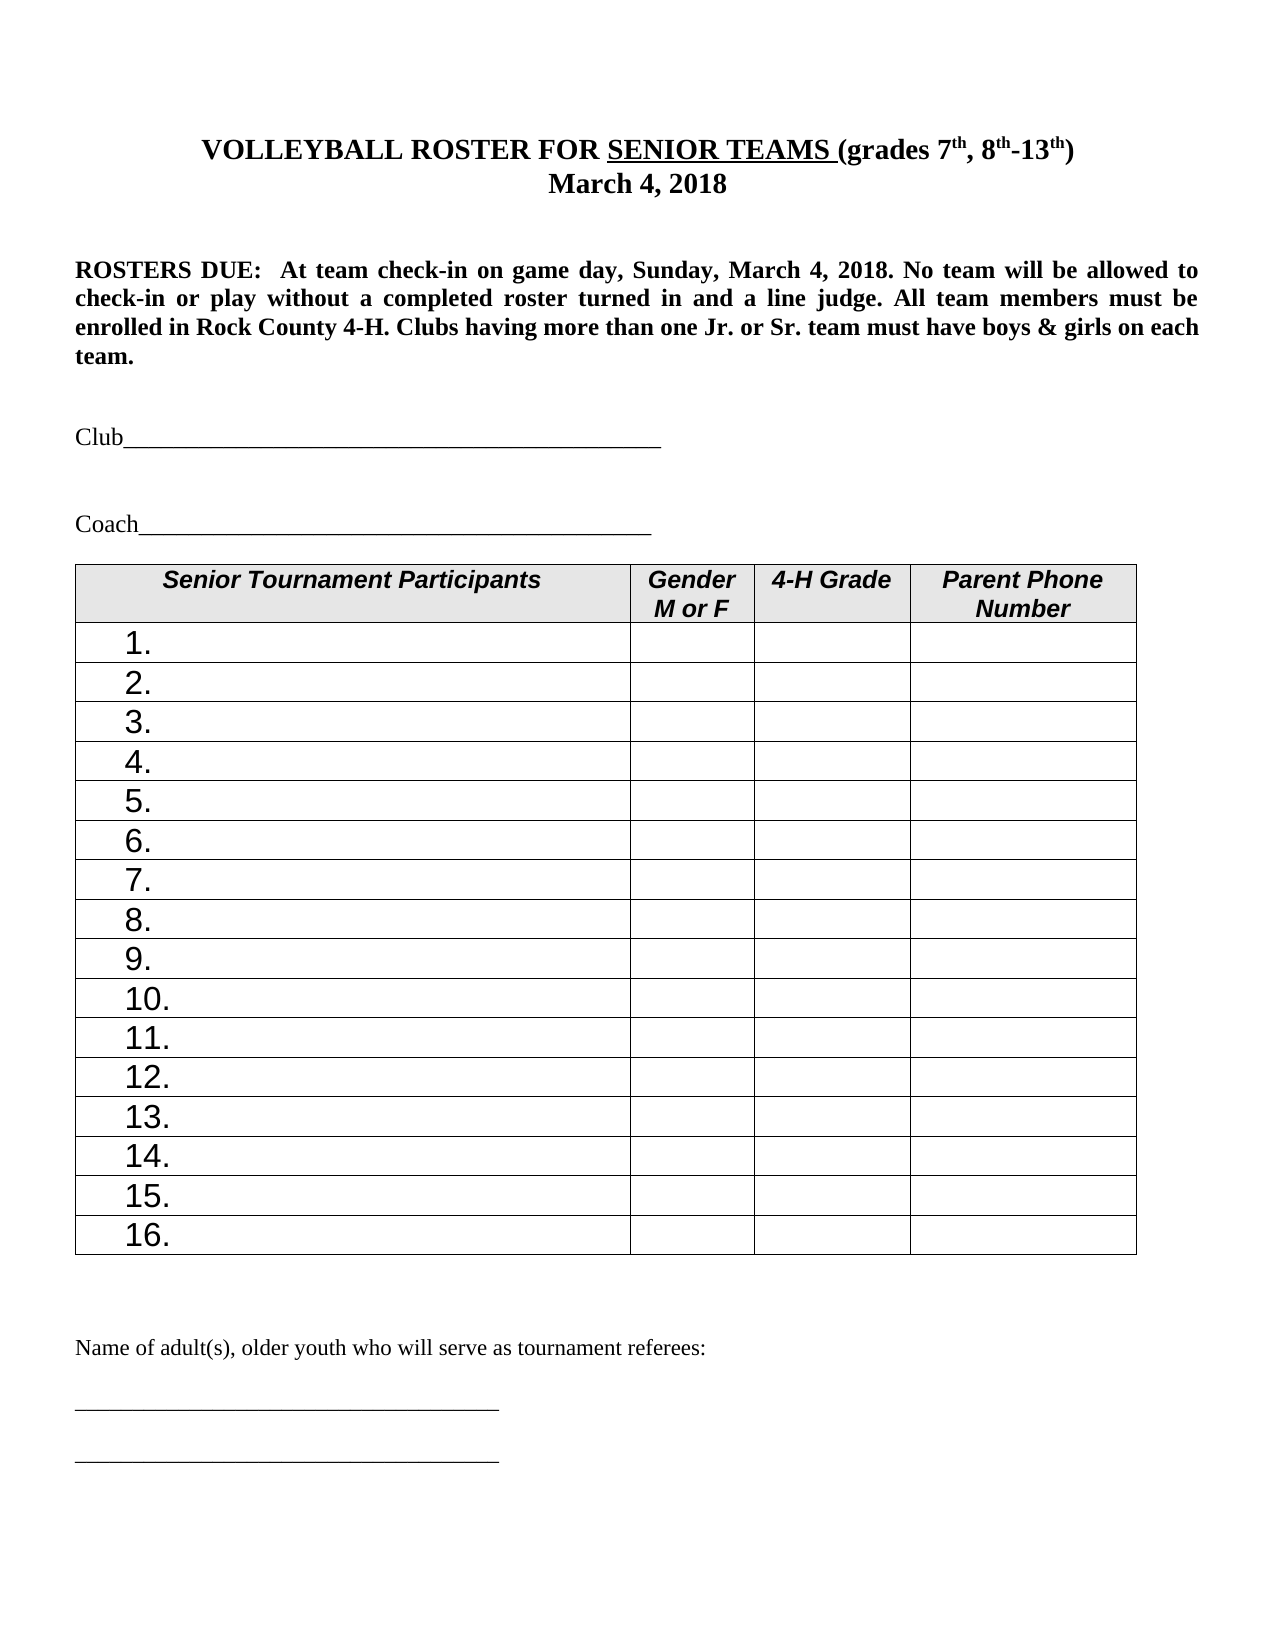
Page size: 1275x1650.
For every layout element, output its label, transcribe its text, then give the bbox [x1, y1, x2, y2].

text Club___________________________________________ [75, 422, 1200, 451]
table_cell [76, 623, 630, 662]
table_cell [911, 1137, 1136, 1175]
table_cell [631, 781, 754, 820]
table_cell [911, 900, 1136, 938]
table_cell [911, 821, 1136, 859]
table_cell [755, 623, 910, 662]
table_cell [631, 900, 754, 938]
table_cell [911, 1216, 1136, 1254]
table_cell [76, 1018, 630, 1057]
table_cell [755, 821, 910, 859]
table_cell [755, 1097, 910, 1136]
table_cell [76, 900, 630, 938]
table_cell [76, 1216, 630, 1254]
table_header Parent Phone Number [911, 565, 1136, 622]
table_cell [911, 939, 1136, 978]
table_cell [631, 1216, 754, 1254]
table_cell [911, 1058, 1136, 1096]
table_header Senior Tournament Participants [76, 565, 630, 622]
table_cell [911, 1176, 1136, 1214]
text Name of adult(s), older youth who will serve as tournament referees: [75, 1334, 1200, 1360]
table_cell [911, 781, 1136, 820]
text Coach_________________________________________ [75, 509, 1200, 537]
table_cell [911, 623, 1136, 662]
table_cell [631, 1058, 754, 1096]
table_cell [631, 663, 754, 701]
table_cell [911, 860, 1136, 899]
table_cell [76, 781, 630, 820]
table_cell [76, 702, 630, 741]
table_cell [911, 979, 1136, 1017]
table_cell [631, 742, 754, 780]
table_cell [76, 1097, 630, 1136]
table_cell [911, 702, 1136, 741]
table_cell [76, 742, 630, 780]
table_cell [755, 1137, 910, 1175]
table_cell [755, 742, 910, 780]
table_cell [631, 1176, 754, 1214]
table_cell [76, 1058, 630, 1096]
table_cell [755, 781, 910, 820]
text March 4, 2018 [75, 166, 1200, 199]
table_cell [631, 979, 754, 1017]
table_cell [755, 900, 910, 938]
table_cell [631, 860, 754, 899]
table_cell [755, 1058, 910, 1096]
table_cell [911, 742, 1136, 780]
table_cell [631, 1097, 754, 1136]
table_cell [76, 1176, 630, 1214]
table_cell [911, 1018, 1136, 1057]
table_cell [631, 1018, 754, 1057]
table_cell [631, 702, 754, 741]
table_cell [631, 821, 754, 859]
table_cell [911, 1097, 1136, 1136]
text _____________________________________ [75, 1387, 1200, 1413]
table_cell [755, 860, 910, 899]
table_header Gender M or F [631, 565, 754, 622]
table_cell [631, 1137, 754, 1175]
table_cell [76, 939, 630, 978]
text _____________________________________ [75, 1439, 1200, 1466]
table_cell [76, 860, 630, 899]
table_cell [755, 1018, 910, 1057]
table_cell [755, 663, 910, 701]
table_cell [76, 663, 630, 701]
text VOLLEYBALL ROSTER FOR SENIOR TEAMS (grades 7th, 8th-13th) [75, 132, 1200, 166]
table_cell [631, 623, 754, 662]
table_cell [755, 979, 910, 1017]
table_cell [76, 1137, 630, 1175]
table_cell [631, 939, 754, 978]
table_header 4-H Grade [755, 565, 910, 622]
text ROSTERS DUE: At team check-in on game day, Sunday, March 4, 2018. No team will be allowed to check-in or play without a completed roster turned in and a line judge. All team members must be enrolled in Rock County 4-H. Clubs having more than one Jr. or Sr. team must have boys & girls on each team. [75, 255, 1200, 370]
table_cell [755, 702, 910, 741]
table_cell [755, 1176, 910, 1214]
table_cell [755, 1216, 910, 1254]
table_cell [911, 663, 1136, 701]
table_cell [76, 979, 630, 1017]
table_cell [755, 939, 910, 978]
table_cell [76, 821, 630, 859]
